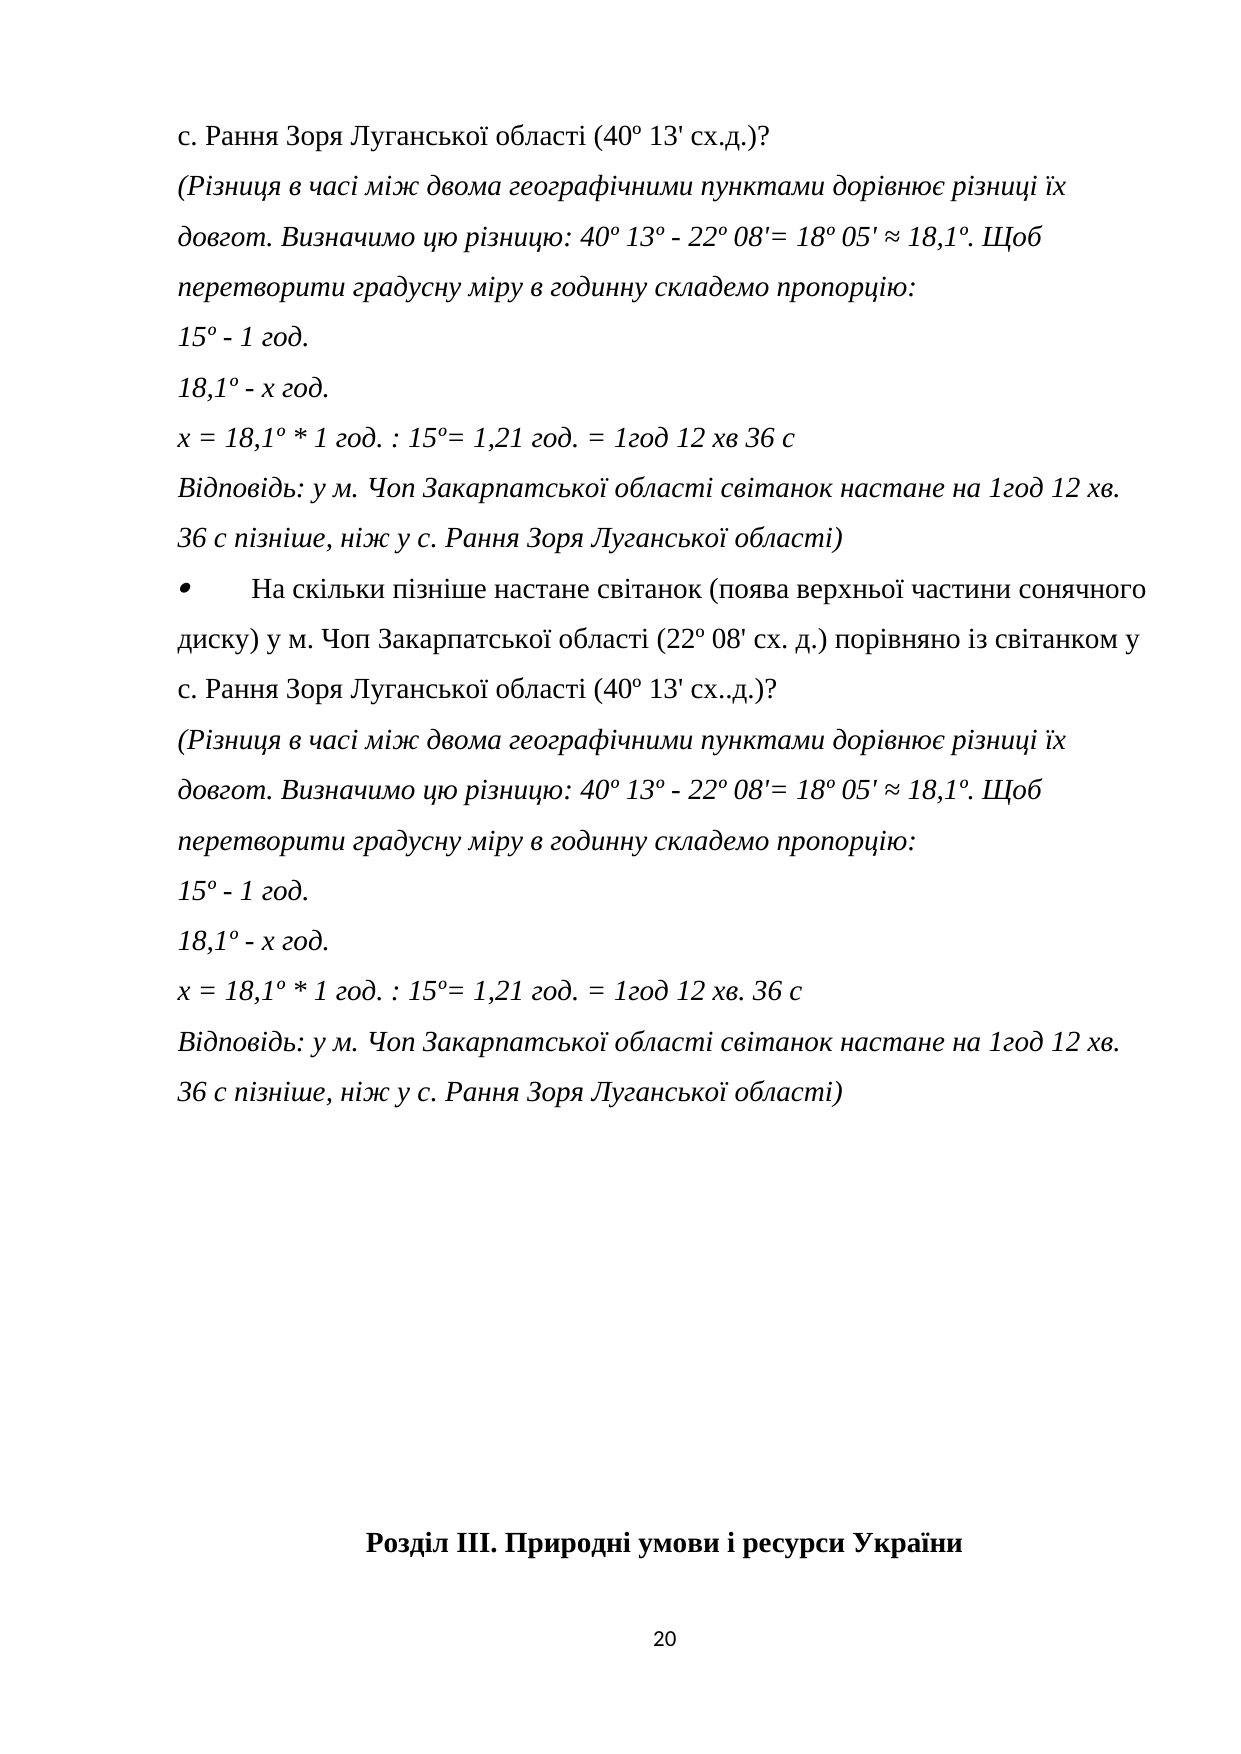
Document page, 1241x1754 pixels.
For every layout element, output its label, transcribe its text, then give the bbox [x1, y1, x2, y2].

text Розділ ІІІ. Природні умови і ресурси України [177, 1526, 1152, 1559]
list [177, 118, 1152, 554]
list На скільки пізніше настане світанок (поява верхньої частини сонячного диску) у м. Чоп Закарпатської області (22º 08' сх. д.) порівняно із світанком у с. Рання Зоря Луганської області (40º 13' сх..д.)? (Різниця в часі між двома географічними пунктами дорівнює різниці їх довгот. Визначимо цю різницю: 40º 13º - 22º 08'= 18º 05' ≈ 18,1º. Щоб перетворити градусну міру в годинну складемо пропорцію: 15º - 1 год. 18,1º - х год. х = 18,1º * 1 год. : 15º= 1,21 год. = 1год 12 хв. 36 с Відповідь: у м. Чоп Закарпатської області світанок настане на 1год 12 хв. 36 с пізніше, ніж у с. Рання Зоря Луганської області) [177, 571, 1152, 1108]
